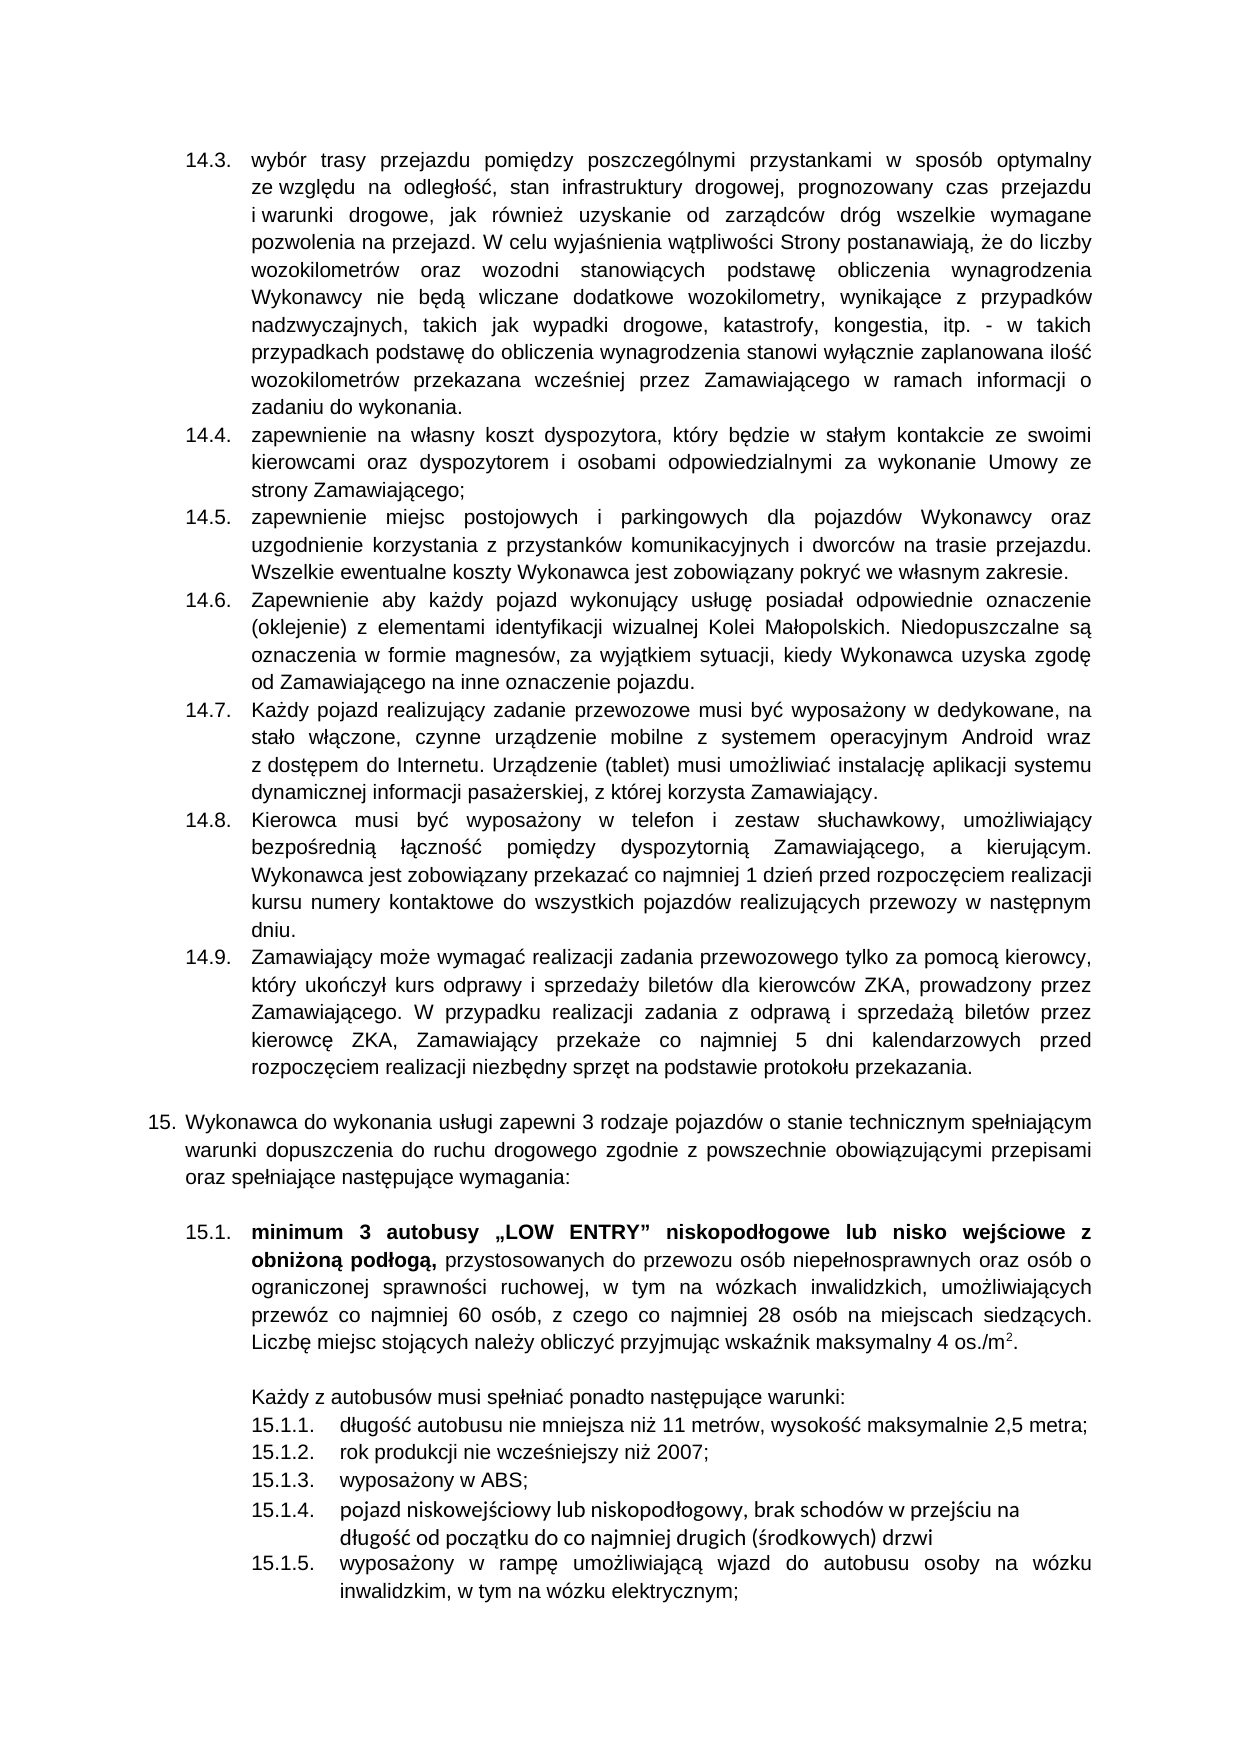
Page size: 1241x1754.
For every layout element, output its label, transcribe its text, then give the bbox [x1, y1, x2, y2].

list wyposażony w ABS; [251, 1468, 1093, 1492]
list pojazd niskowejściowy lub niskopodłogowy, brak schodów w przejściu na długość od początku do co najmniej drugich (środkowych) drzwi [251, 1495, 1093, 1551]
list zapewnienie na własny koszt dyspozytora, który będzie w stałym kontakcie ze swoimi kierowcami oraz dyspozytorem i osobami odpowiedzialnymi za wykonanie Umowy ze strony Zamawiającego; [185, 423, 1093, 502]
list wybór trasy przejazdu pomiędzy poszczególnymi przystankami w sposób optymalny ze względu na odległość, stan infrastruktury drogowej, prognozowany czas przejazdu i warunki drogowe, jak również uzyskanie od zarządców dróg wszelkie wymagane pozwolenia na przejazd. W celu wyjaśnienia wątpliwości Strony postanawiają, że do liczby wozokilometrów oraz wozodni stanowiących podstawę obliczenia wynagrodzenia Wykonawcy nie będą wliczane dodatkowe wozokilometry, wynikające z przypadków nadzwyczajnych, takich jak wypadki drogowe, katastrofy, kongestia, itp. - w takich przypadkach podstawę do obliczenia wynagrodzenia stanowi wyłącznie zaplanowana ilość wozokilometrów przekazana wcześniej przez Zamawiającego w ramach informacji o zadaniu do wykonania. [185, 148, 1093, 419]
list długość autobusu nie mniejsza niż 11 metrów, wysokość maksymalnie 2,5 metra; [251, 1413, 1093, 1437]
list wyposażony w rampę umożliwiającą wjazd do autobusu osoby na wózku inwalidzkim, w tym na wózku elektrycznym; [251, 1551, 1093, 1603]
list rok produkcji nie wcześniejszy niż 2007; [251, 1440, 1093, 1464]
list Zamawiający może wymagać realizacji zadania przewozowego tylko za pomocą kierowcy, który ukończył kurs odprawy i sprzedaży biletów dla kierowców ZKA, prowadzony przez Zamawiającego. W przypadku realizacji zadania z odprawą i sprzedażą biletów przez kierowcę ZKA, Zamawiający przekaże co najmniej 5 dni kalendarzowych przed rozpoczęciem realizacji niezbędny sprzęt na podstawie protokołu przekazania. [185, 945, 1093, 1079]
list zapewnienie miejsc postojowych i parkingowych dla pojazdów Wykonawcy oraz uzgodnienie korzystania z przystanków komunikacyjnych i dworców na trasie przejazdu. Wszelkie ewentualne koszty Wykonawca jest zobowiązany pokryć we własnym zakresie. [185, 505, 1093, 584]
list minimum 3 autobusy „LOW ENTRY” niskopodłogowe lub nisko wejściowe z obniżoną podłogą, przystosowanych do przewozu osób niepełnosprawnych oraz osób o ograniczonej sprawności ruchowej, w tym na wózkach inwalidzkich, umożliwiających przewóz co najmniej 60 osób, z czego co najmniej 28 osób na miejscach siedzących. Liczbę miejsc stojących należy obliczyć przyjmując wskaźnik maksymalny 4 os./m2. [185, 1220, 1093, 1354]
list Wykonawca do wykonania usługi zapewni 3 rodzaje pojazdów o stanie technicznym spełniającym warunki dopuszczenia do ruchu drogowego zgodnie z powszechnie obowiązującymi przepisami oraz spełniające następujące wymagania: [148, 1110, 1093, 1189]
text Każdy z autobusów musi spełniać ponadto następujące warunki: [251, 1385, 1093, 1409]
list Każdy pojazd realizujący zadanie przewozowe musi być wyposażony w dedykowane, na stało włączone, czynne urządzenie mobilne z systemem operacyjnym Android wraz z dostępem do Internetu. Urządzenie (tablet) musi umożliwiać instalację aplikacji systemu dynamicznej informacji pasażerskiej, z której korzysta Zamawiający. [185, 698, 1093, 804]
list Zapewnienie aby każdy pojazd wykonujący usługę posiadał odpowiednie oznaczenie (oklejenie) z elementami identyfikacji wizualnej Kolei Małopolskich. Niedopuszczalne są oznaczenia w formie magnesów, za wyjątkiem sytuacji, kiedy Wykonawca uzyska zgodę od Zamawiającego na inne oznaczenie pojazdu. [185, 588, 1093, 694]
list Kierowca musi być wyposażony w telefon i zestaw słuchawkowy, umożliwiający bezpośrednią łączność pomiędzy dyspozytornią Zamawiającego, a kierującym. Wykonawca jest zobowiązany przekazać co najmniej 1 dzień przed rozpoczęciem realizacji kursu numery kontaktowe do wszystkich pojazdów realizujących przewozy w następnym dniu. [185, 808, 1093, 942]
